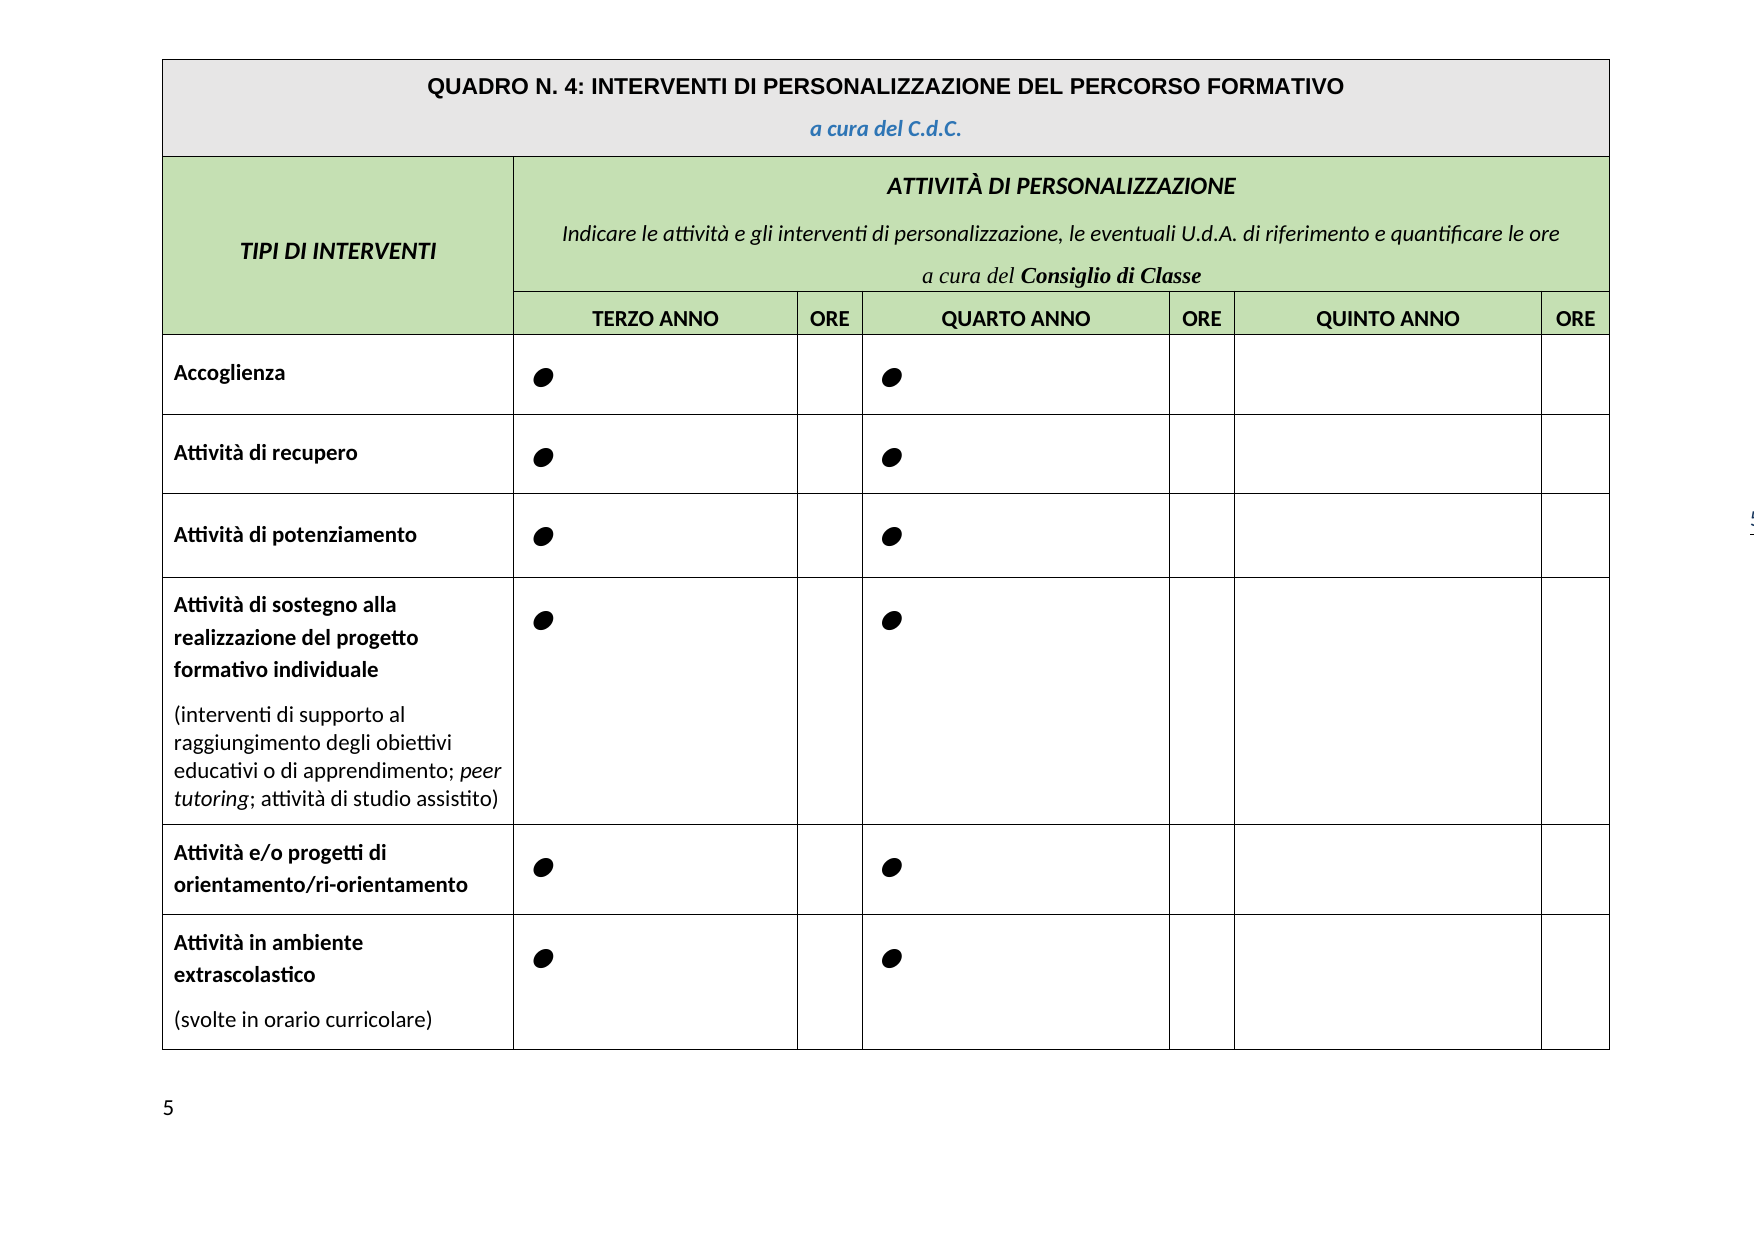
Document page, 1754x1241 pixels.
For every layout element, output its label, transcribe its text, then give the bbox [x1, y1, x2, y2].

table_cell QUARTO ANNO [863, 292, 1169, 334]
table_cell [1235, 335, 1541, 414]
table_cell [1542, 578, 1609, 824]
table_cell [863, 494, 1169, 577]
table_cell [1170, 578, 1234, 824]
table_cell [1170, 825, 1234, 914]
table_cell [1542, 494, 1609, 577]
table_cell [1542, 915, 1609, 1049]
table_cell [863, 335, 1169, 414]
table_cell [863, 415, 1169, 493]
table_cell Attività di sostegno alla realizzazione del progetto formativo individuale (interventi di supporto al raggiungimento degli obiettivi educativi o di apprendimento; peer tutoring; attività di studio assistito) [163, 578, 513, 824]
table_cell [1542, 825, 1609, 914]
table_cell ATTIVITÀ DI PERSONALIZZAZIONE Indicare le attività e gli interventi di personalizzazione, le eventuali U.d.A. di riferimento e quantificare le ore a cura del Consiglio di Classe [514, 157, 1609, 291]
table_cell [798, 825, 862, 914]
table_cell TIPI DI INTERVENTI [163, 157, 513, 334]
table_cell ORE [1170, 292, 1234, 334]
table_cell [1542, 415, 1609, 493]
table_cell [798, 915, 862, 1049]
table_cell QUINTO ANNO [1235, 292, 1541, 334]
table_cell [514, 825, 797, 914]
table_cell Attività di potenziamento [163, 494, 513, 577]
table_cell [798, 494, 862, 577]
table_cell [863, 915, 1169, 1049]
table_cell [798, 578, 862, 824]
table_cell [863, 578, 1169, 824]
table_cell [1170, 335, 1234, 414]
table_cell [1170, 915, 1234, 1049]
table_cell [514, 915, 797, 1049]
table_cell [1235, 578, 1541, 824]
table_cell TERZO ANNO [514, 292, 797, 334]
table_cell [798, 415, 862, 493]
table_cell ORE [1542, 292, 1609, 334]
table_cell ORE [798, 292, 862, 334]
table_cell [1235, 415, 1541, 493]
table_cell [1235, 494, 1541, 577]
table_cell [1235, 825, 1541, 914]
table_cell [514, 578, 797, 824]
table_cell Attività di recupero [163, 415, 513, 493]
table_cell [1170, 415, 1234, 493]
table_cell [514, 335, 797, 414]
table_cell Attività in ambiente extrascolastico (svolte in orario curricolare) [163, 915, 513, 1049]
table_cell [514, 415, 797, 493]
table_cell Attività e/o progetti di orientamento/ri-orientamento [163, 825, 513, 914]
table_cell Accoglienza [163, 335, 513, 414]
table_cell [798, 335, 862, 414]
table_cell [1235, 915, 1541, 1049]
table_cell [1170, 494, 1234, 577]
table_header QUADRO N. 4: INTERVENTI DI PERSONALIZZAZIONE DEL PERCORSO FORMATIVO a cura del C.d.C. [163, 60, 1609, 156]
table_cell [1542, 335, 1609, 414]
table_cell [863, 825, 1169, 914]
table_cell [514, 494, 797, 577]
